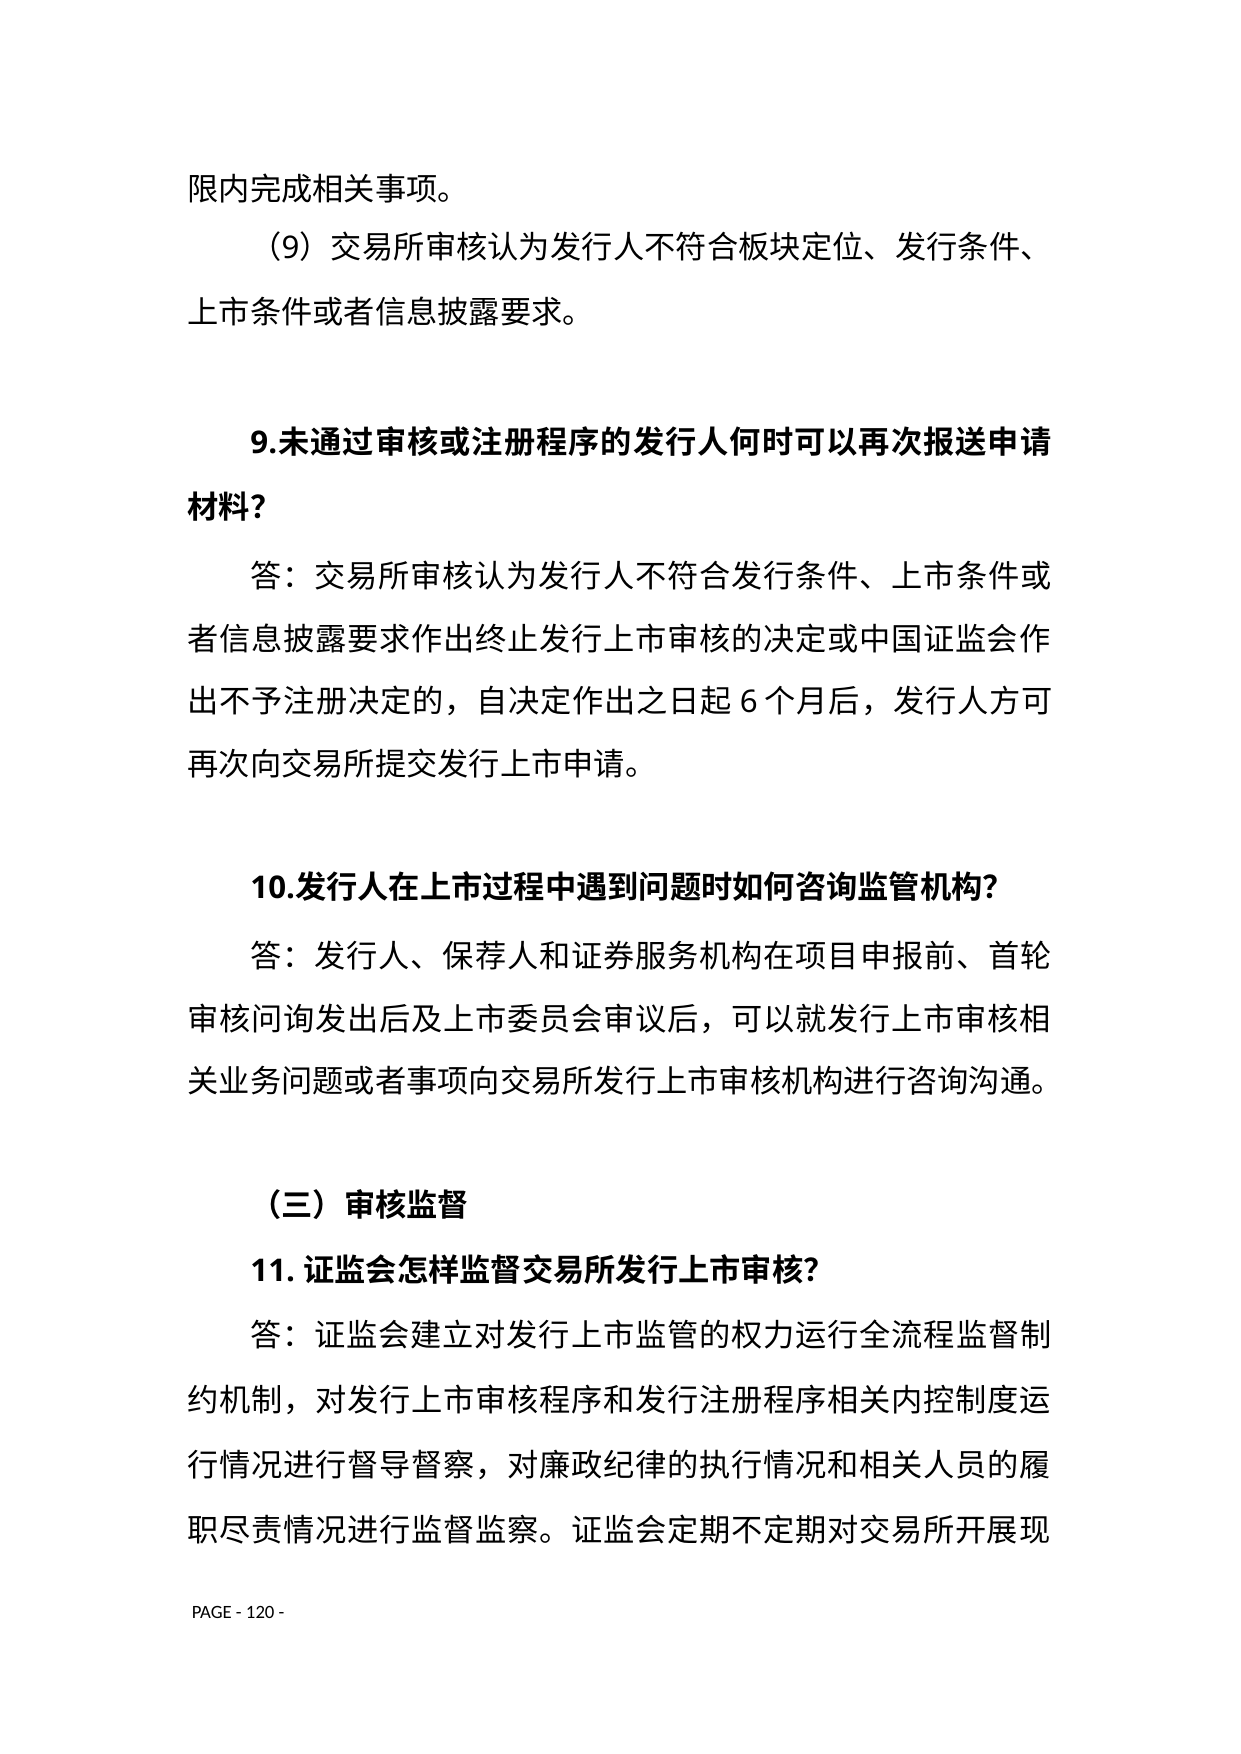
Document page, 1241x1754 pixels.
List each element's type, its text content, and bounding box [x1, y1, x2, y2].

text 11. 证监会怎样监督交易所发行上市审核？ [187, 1235, 1053, 1300]
text 答：发行人、保荐人和证券服务机构在项目申报前、首轮审核问询发出后及上市委员会审议后，可以就发行上市审核相关业务问题或者事项向交易所发行上市审核机构进行咨询沟通。 [187, 917, 1053, 1105]
text 10.发行人在上市过程中遇到问题时如何咨询监管机构？ [187, 852, 1053, 917]
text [187, 1300, 1053, 1560]
text 9.未通过审核或注册程序的发行人何时可以再次报送申请材料？ [187, 407, 1053, 537]
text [187, 150, 1053, 212]
list （三）审核监督 [187, 1170, 1053, 1235]
text （9）交易所审核认为发行人不符合板块定位、发行条件、上市条件或者信息披露要求。 [187, 212, 1053, 342]
text 答：交易所审核认为发行人不符合发行条件、上市条件或者信息披露要求作出终止发行上市审核的决定或中国证监会作出不予注册决定的，自决定作出之日起6个月后，发行人方可再次向交易所提交发行上市申请。 [187, 537, 1053, 787]
